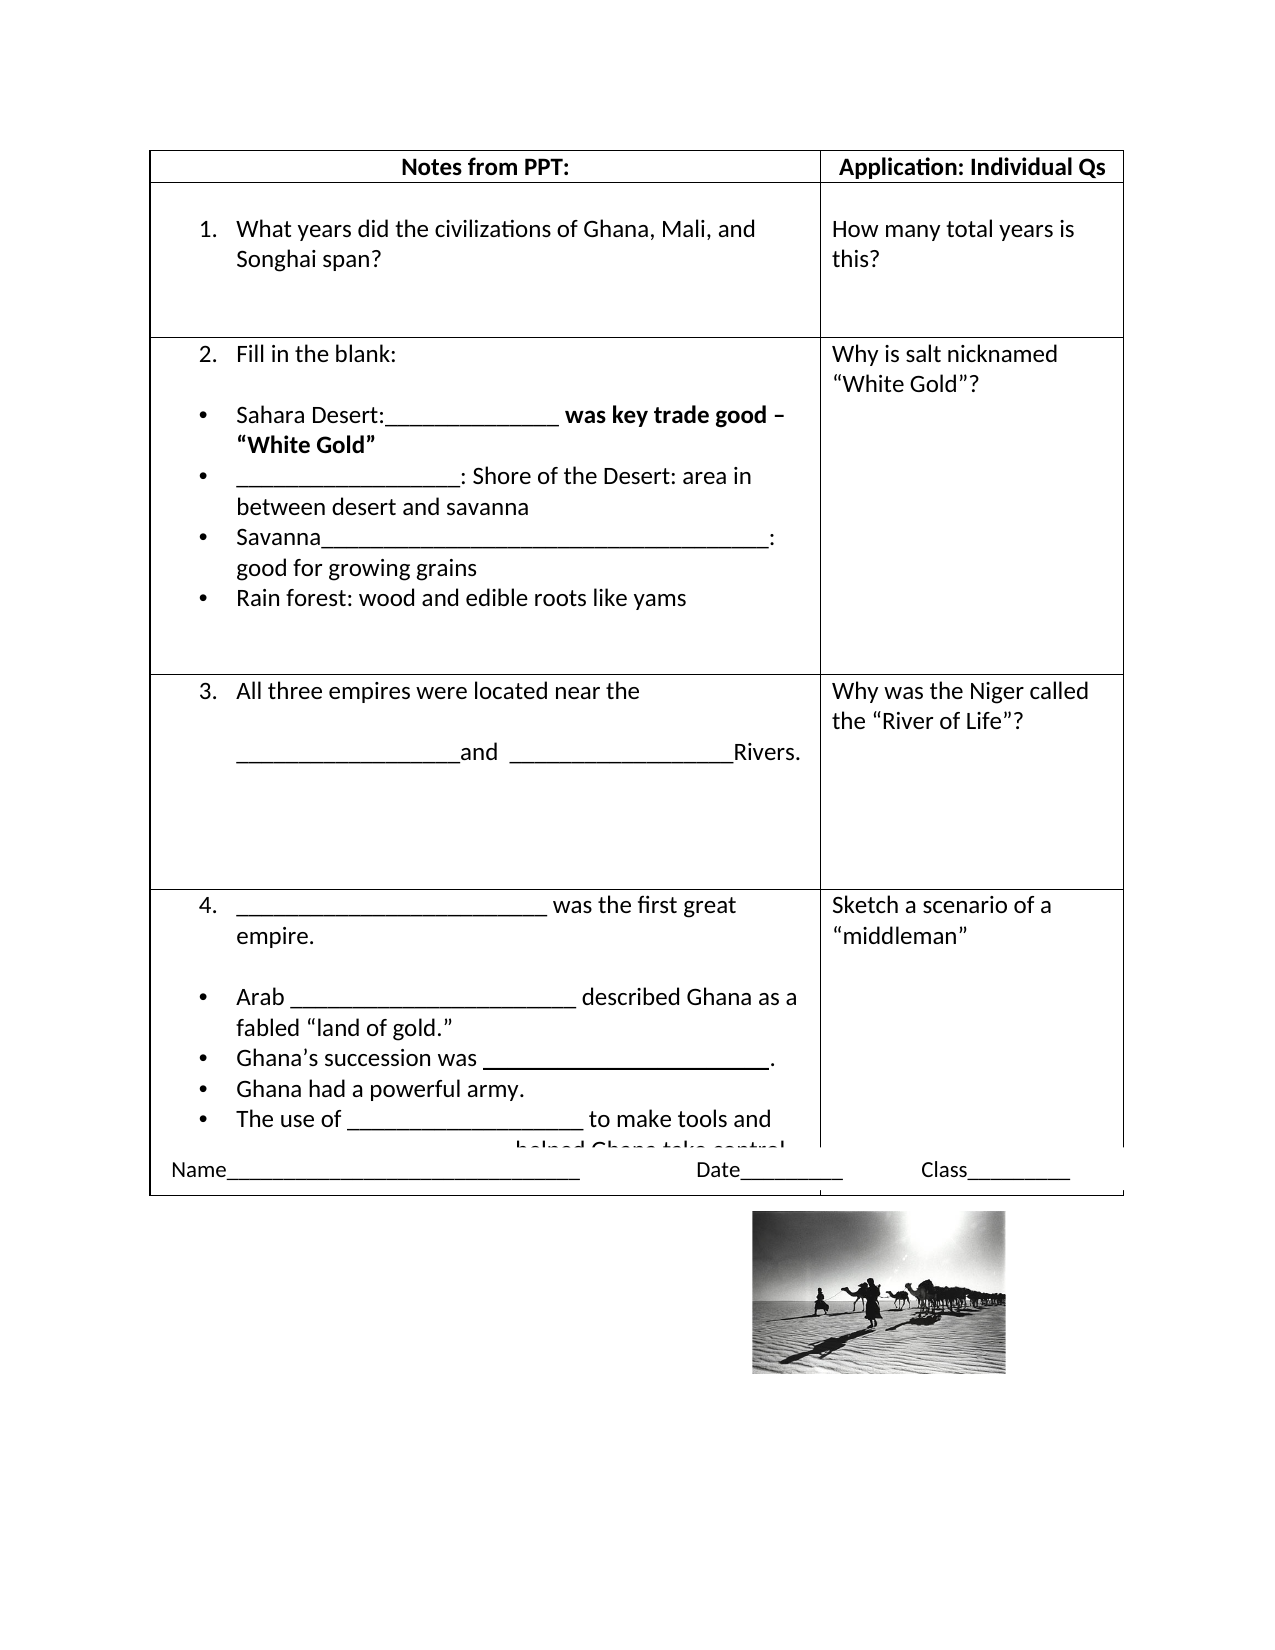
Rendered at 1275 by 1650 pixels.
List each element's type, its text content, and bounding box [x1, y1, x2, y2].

picture [752, 1211, 1006, 1374]
table_cell Sketch a scenario of a “middleman” [821, 890, 1123, 1147]
table_cell Why is salt nicknamed “White Gold”? [821, 338, 1123, 674]
table_cell Fill in the blank: Sahara Desert:______________ was key trade good – “White Gold” __________________: Shore of the Desert: area in between desert and savanna Savanna____________________________________: good for growing grains Rain forest: wood and edible roots like yams [151, 338, 820, 674]
table_cell What years did the civilizations of Ghana, Mali, and Songhai span? [151, 183, 820, 337]
table_header Notes from PPT: [151, 151, 820, 182]
table_cell Why was the Niger called the “River of Life”? [821, 675, 1123, 888]
table_cell All three empires were located near the __________________and __________________Rivers. [151, 675, 820, 888]
table_cell _________________________ was the first great empire. Arab _______________________ described Ghana as a fabled “land of gold.” Ghana’s succession was _______________________. Ghana had a powerful army. The use of ___________________ to make tools and ______________________ helped Ghana take control. [151, 890, 820, 1195]
table_header Application: Individual Qs [821, 151, 1123, 182]
table_cell How many total years is this? [821, 183, 1123, 337]
